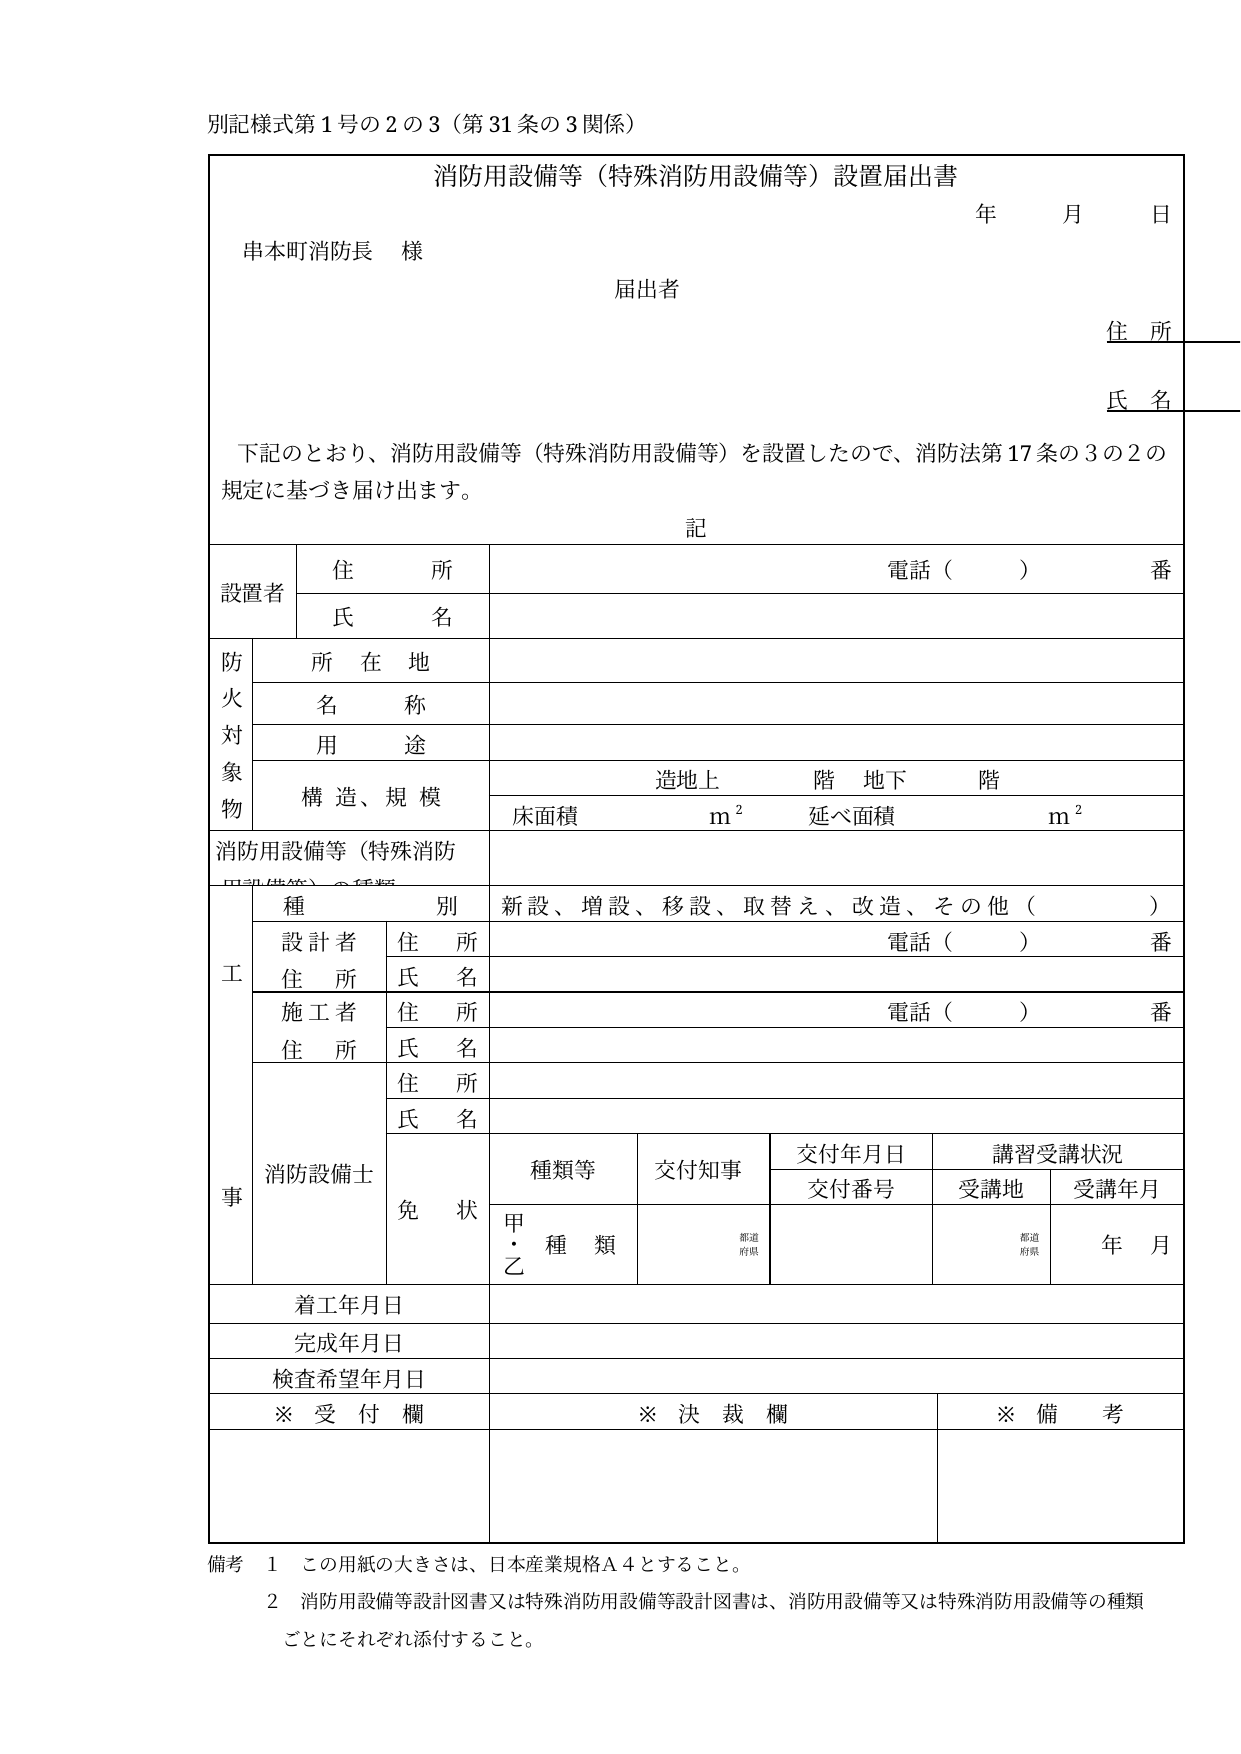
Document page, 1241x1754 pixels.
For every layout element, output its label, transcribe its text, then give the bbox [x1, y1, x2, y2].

table_cell 交付年月日 [771, 1134, 932, 1168]
table_cell 工 事 [210, 886, 252, 1284]
table_cell [933, 1205, 1050, 1284]
table_cell [938, 1430, 1183, 1542]
table_cell [490, 993, 867, 1027]
table_cell [490, 683, 1183, 724]
table_cell 交付番号 [771, 1170, 932, 1204]
table_cell [490, 831, 1183, 885]
table_cell [210, 1430, 489, 1542]
table_cell 住所 [387, 922, 489, 956]
table_cell 受講地 [933, 1170, 1050, 1204]
table_cell 名称 [253, 683, 489, 724]
table_cell [490, 1359, 1183, 1393]
table_cell 氏名 [387, 957, 489, 991]
table_cell 所在地 [253, 639, 489, 682]
table_cell 受講年月 [1051, 1170, 1183, 1204]
table_cell [771, 1205, 932, 1243]
text 別記様式第1号の2の3（第31条の3関係） [207, 104, 1147, 142]
table_cell [490, 957, 1183, 991]
table_cell 設 計 者 住 所 氏 名 [253, 922, 386, 991]
table_cell [490, 1028, 1183, 1062]
table_cell 住 所 [297, 545, 489, 593]
table_cell 用途 [253, 725, 489, 759]
table_cell [490, 1099, 1183, 1133]
table_cell 新設、増設、移設、取替え、改造、その他（ ） [490, 886, 1183, 921]
table_cell 消防用設備等（特殊消防用設備等）の種類 [210, 831, 489, 885]
table_cell 免 状 [387, 1134, 489, 1284]
table_cell 年 月 [1051, 1205, 1183, 1284]
table_cell 造地上 階 地下 階 [490, 761, 1183, 795]
table_cell 氏名 [387, 1028, 489, 1062]
table_cell 氏名 [387, 1099, 489, 1133]
table_cell 床面積 ｍ2 延べ面積 ｍ2 [490, 796, 1183, 830]
table_cell 住所 [387, 993, 489, 1027]
table_cell 甲・乙 [490, 1205, 534, 1284]
text ２ 消防用設備等設計図書又は特殊消防用設備等設計図書は、消防用設備等又は特殊消防用設備等の種類ごとにそれぞれ添付すること。 [207, 1582, 1147, 1657]
table_cell 住所 [387, 1063, 489, 1098]
table_cell 電話（ ） 番 [868, 993, 1183, 1027]
table_cell 種 別 [253, 886, 489, 921]
table_cell 電話（ ） 番 [490, 545, 1183, 593]
table_cell [490, 594, 1183, 638]
table_cell ※ 備 考 [938, 1394, 1183, 1429]
table_cell [490, 1063, 1183, 1098]
table_cell 消防設備士 [253, 1063, 386, 1284]
table_cell 設置者 [210, 545, 296, 638]
table_cell [490, 725, 1183, 759]
table_cell 交付知事 [638, 1134, 769, 1204]
table_cell [490, 1430, 937, 1542]
table_cell 種 類 [534, 1205, 637, 1284]
text 備考 １ この用紙の大きさは、日本産業規格Ａ４とすること。 [207, 1544, 1147, 1582]
table_cell 種類等 [490, 1134, 637, 1204]
table_cell [490, 639, 1183, 682]
table_cell [490, 1324, 1183, 1358]
table_cell 着工年月日 [210, 1285, 489, 1322]
table_cell 氏 名 [297, 594, 489, 638]
table_cell [771, 1243, 932, 1284]
table_cell 構 造、規 模 [253, 761, 489, 830]
table_cell 講習受講状況 [933, 1134, 1183, 1168]
table_header 消防用設備等（特殊消防用設備等）設置届出書 年 月 日 串本町消防長 様 届出者 住 所 氏 名 下記のとおり、消防用設備等（特殊消防用設備等）を設置したので、消防法第17条の３の２の規定に基づき届け出ます。 記 [210, 156, 1183, 544]
table_cell [638, 1205, 769, 1284]
table_cell ※ 受 付 欄 [210, 1394, 489, 1429]
table_cell [490, 1285, 1183, 1322]
table_cell 検査希望年月日 [210, 1359, 489, 1393]
table_cell [490, 922, 867, 956]
table_cell 電話（ ） 番 [868, 922, 1183, 956]
table_cell ※ 決 裁 欄 [490, 1394, 937, 1429]
table_cell 完成年月日 [210, 1324, 489, 1358]
table_cell 防火対象物 [210, 639, 252, 830]
table_cell 施 工 者 住 所 氏 名 [253, 993, 386, 1062]
